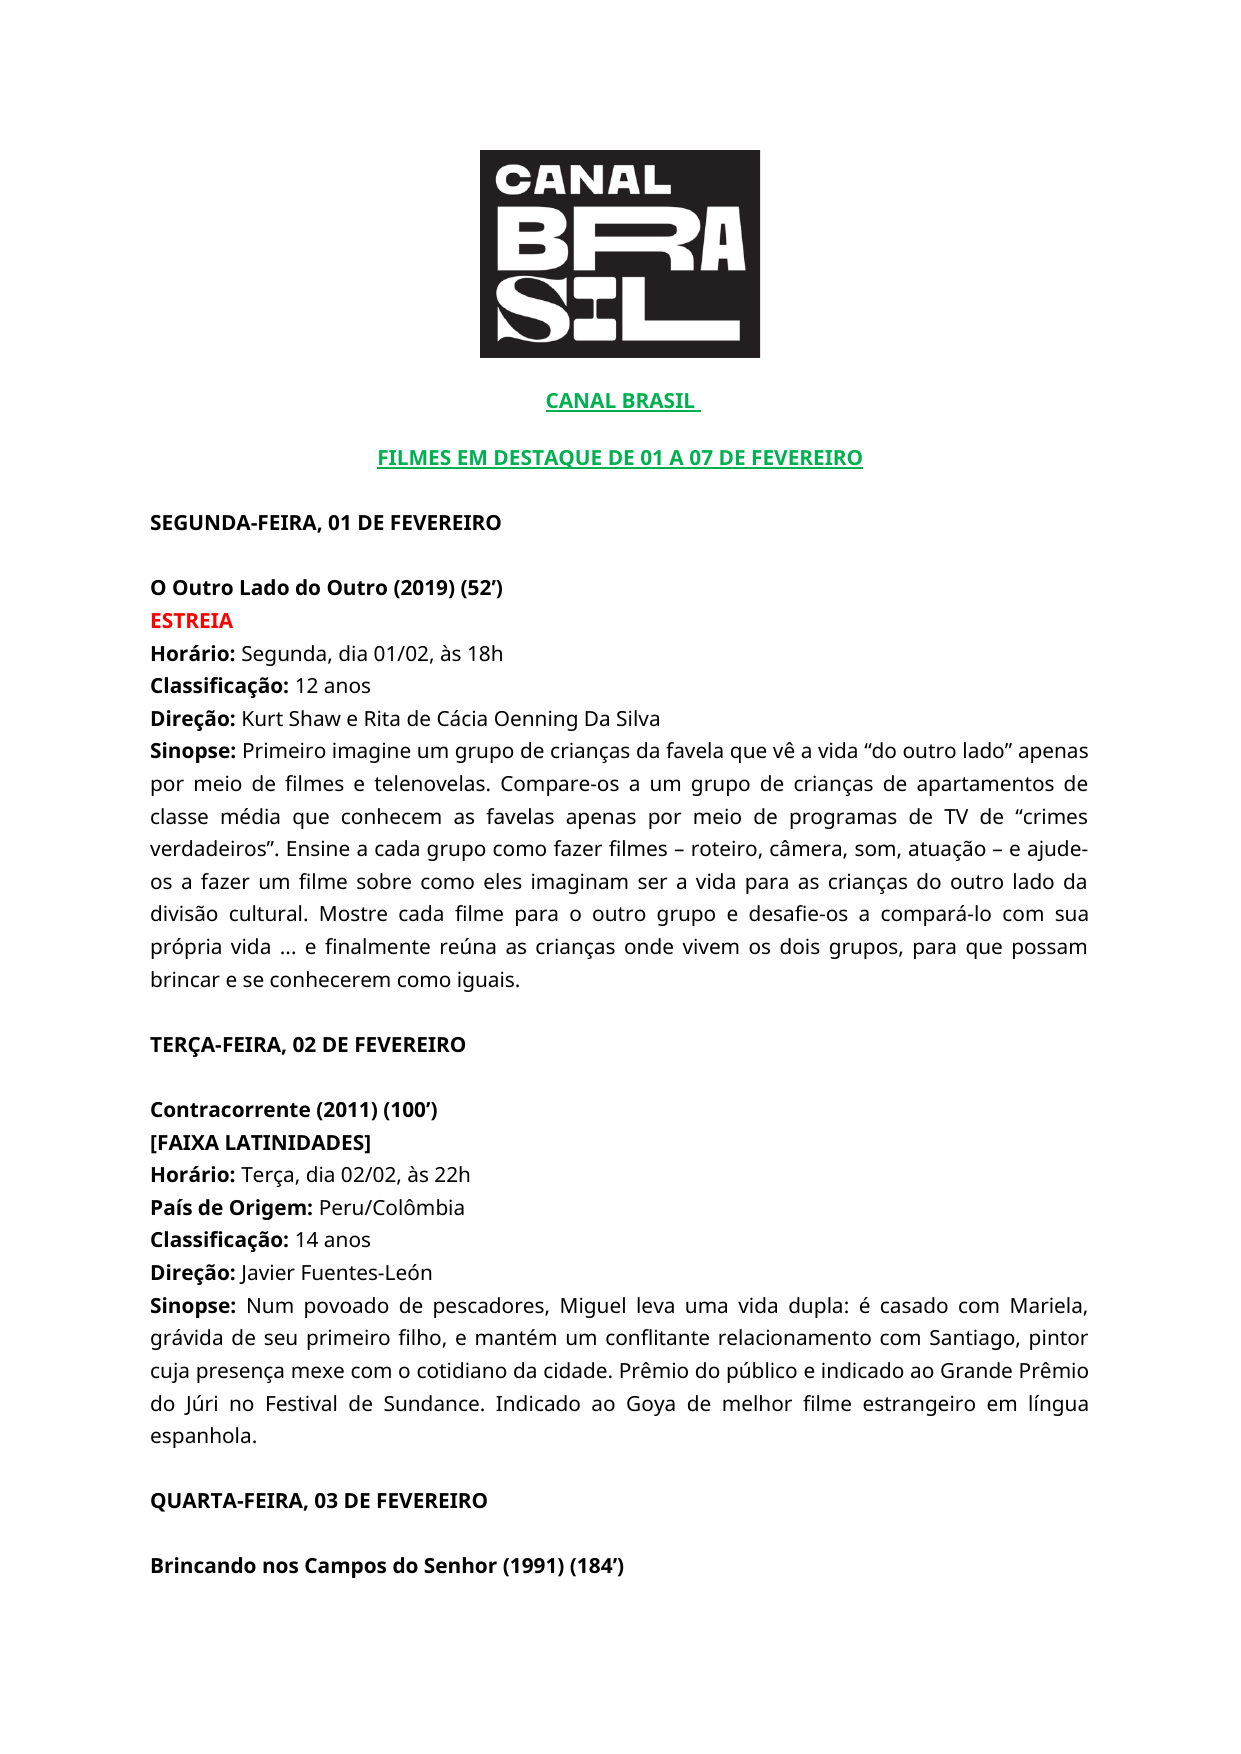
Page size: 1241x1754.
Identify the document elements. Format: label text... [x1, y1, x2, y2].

text Direção: Javier Fuentes-León [150, 1258, 1090, 1287]
picture [480, 150, 761, 358]
text CANAL BRASIL [150, 386, 1090, 415]
text Sinopse: Primeiro imagine um grupo de crianças da favela que vê a vida “do outro lado” apenas por meio de filmes e telenovelas. Compare-os a um grupo de crianças de apartamentos de classe média que conhecem as favelas apenas por meio de programas de TV de “crimes verdadeiros”. Ensine a cada grupo como fazer filmes – roteiro, câmera, som, atuação – e ajude-os a fazer um filme sobre como eles imaginam ser a vida para as crianças do outro lado da divisão cultural. Mostre cada filme para o outro grupo e desafie-os a compará-lo com sua própria vida ... e finalmente reúna as crianças onde vivem os dois grupos, para que possam brincar e se conhecerem como iguais. [150, 737, 1090, 993]
text TERÇA-FEIRA, 02 DE FEVEREIRO [150, 1030, 1090, 1058]
text FILMES EM DESTAQUE DE 01 A 07 DE FEVEREIRO [150, 443, 1090, 472]
text Contracorrente (2011) (100’) [150, 1095, 1090, 1124]
text Classificação: 12 anos [150, 671, 1090, 700]
text QUARTA-FEIRA, 03 DE FEVEREIRO [150, 1486, 1090, 1515]
text Sinopse: Num povoado de pescadores, Miguel leva uma vida dupla: é casado com Mariela, grávida de seu primeiro filho, e mantém um conflitante relacionamento com Santiago, pintor cuja presença mexe com o cotidiano da cidade. Prêmio do público e indicado ao Grande Prêmio do Júri no Festival de Sundance. Indicado ao Goya de melhor filme estrangeiro em língua espanhola. [150, 1291, 1090, 1450]
text O Outro Lado do Outro (2019) (52’) [150, 573, 1090, 602]
text Classificação: 14 anos [150, 1226, 1090, 1254]
text [FAIXA LATINIDADES] Horário: Terça, dia 02/02, às 22h [150, 1128, 1090, 1189]
text SEGUNDA-FEIRA, 01 DE FEVEREIRO [150, 508, 1090, 537]
text Direção: Kurt Shaw e Rita de Cácia Oenning Da Silva [150, 704, 1090, 732]
text Horário: Segunda, dia 01/02, às 18h [150, 639, 1090, 667]
text País de Origem: Peru/Colômbia [150, 1193, 1090, 1221]
text Brincando nos Campos do Senhor (1991) (184’) [150, 1552, 1090, 1580]
text ESTREIA [150, 606, 1090, 634]
